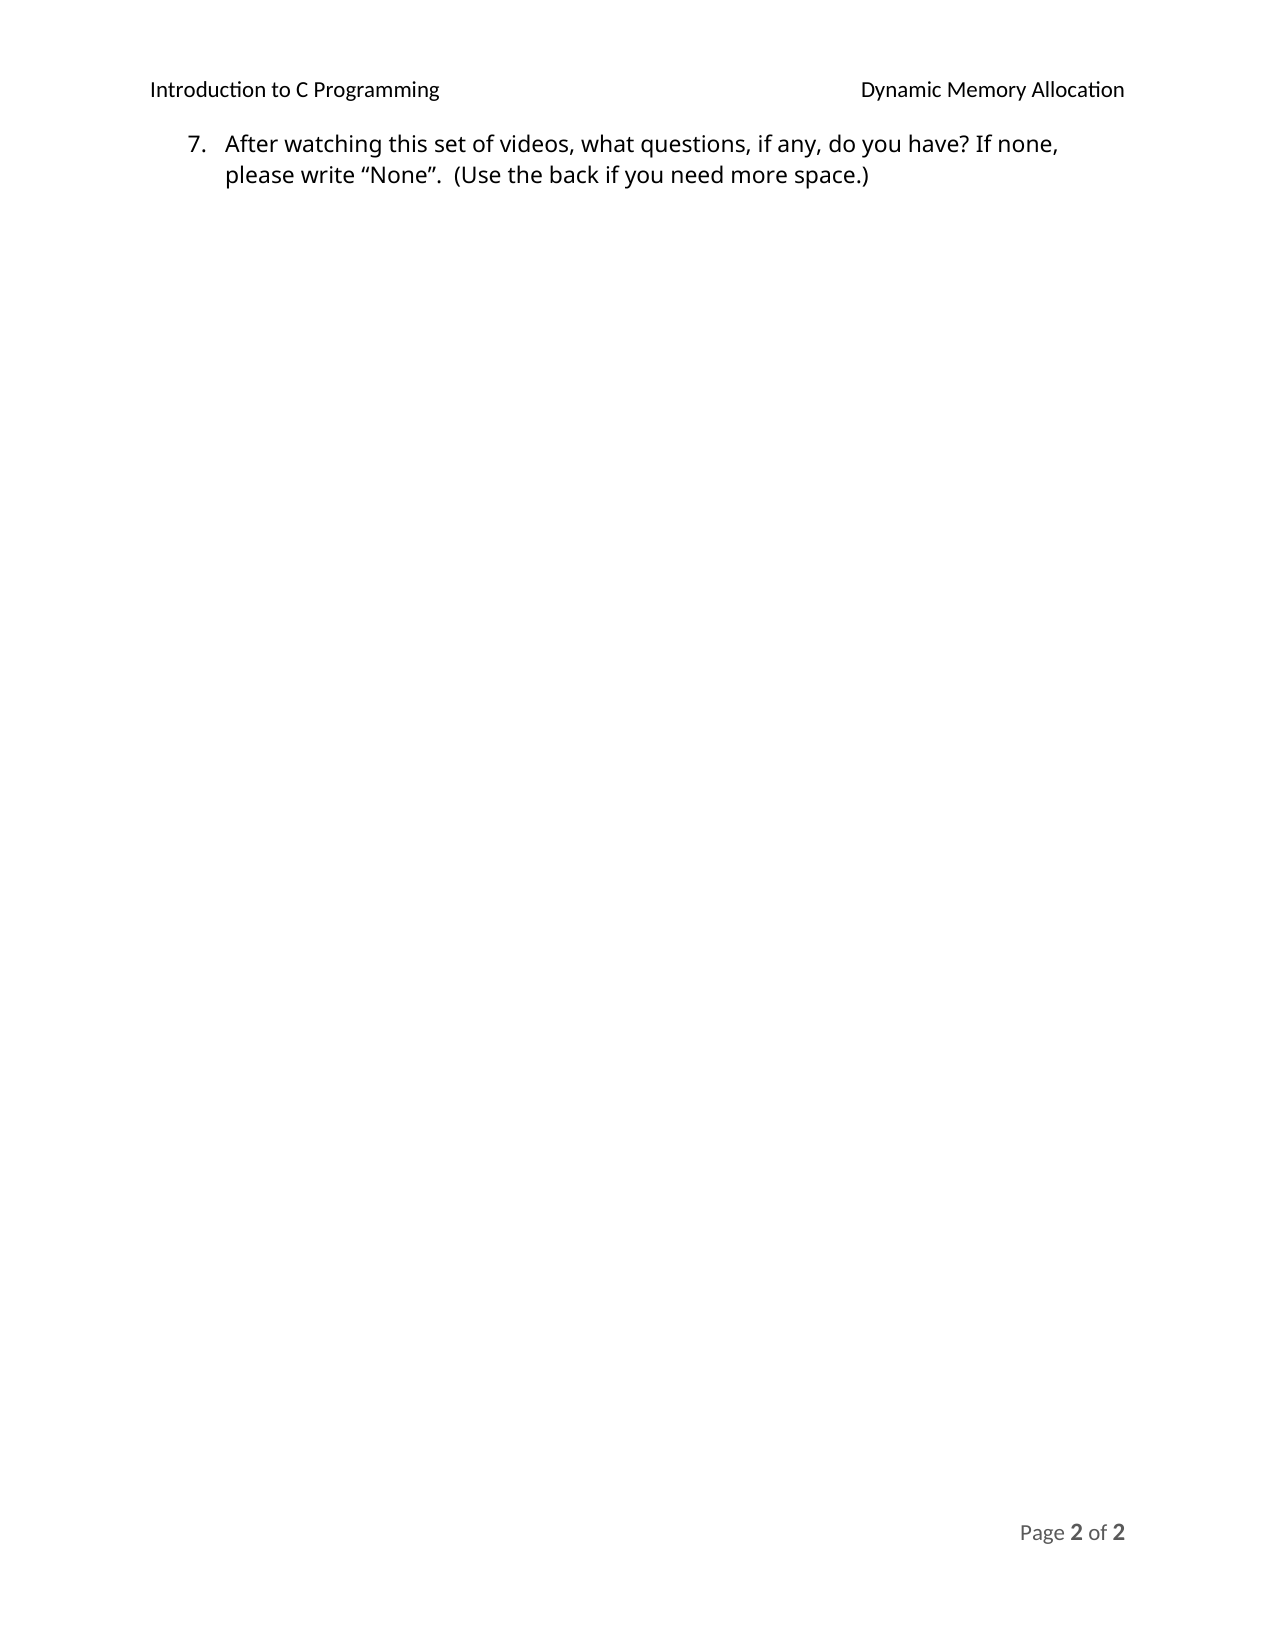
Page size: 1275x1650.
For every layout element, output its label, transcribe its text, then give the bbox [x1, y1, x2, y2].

list After watching this set of videos, what questions, if any, do you have? If none, please write “None”. (Use the back if you need more space.) [187, 128, 1087, 190]
